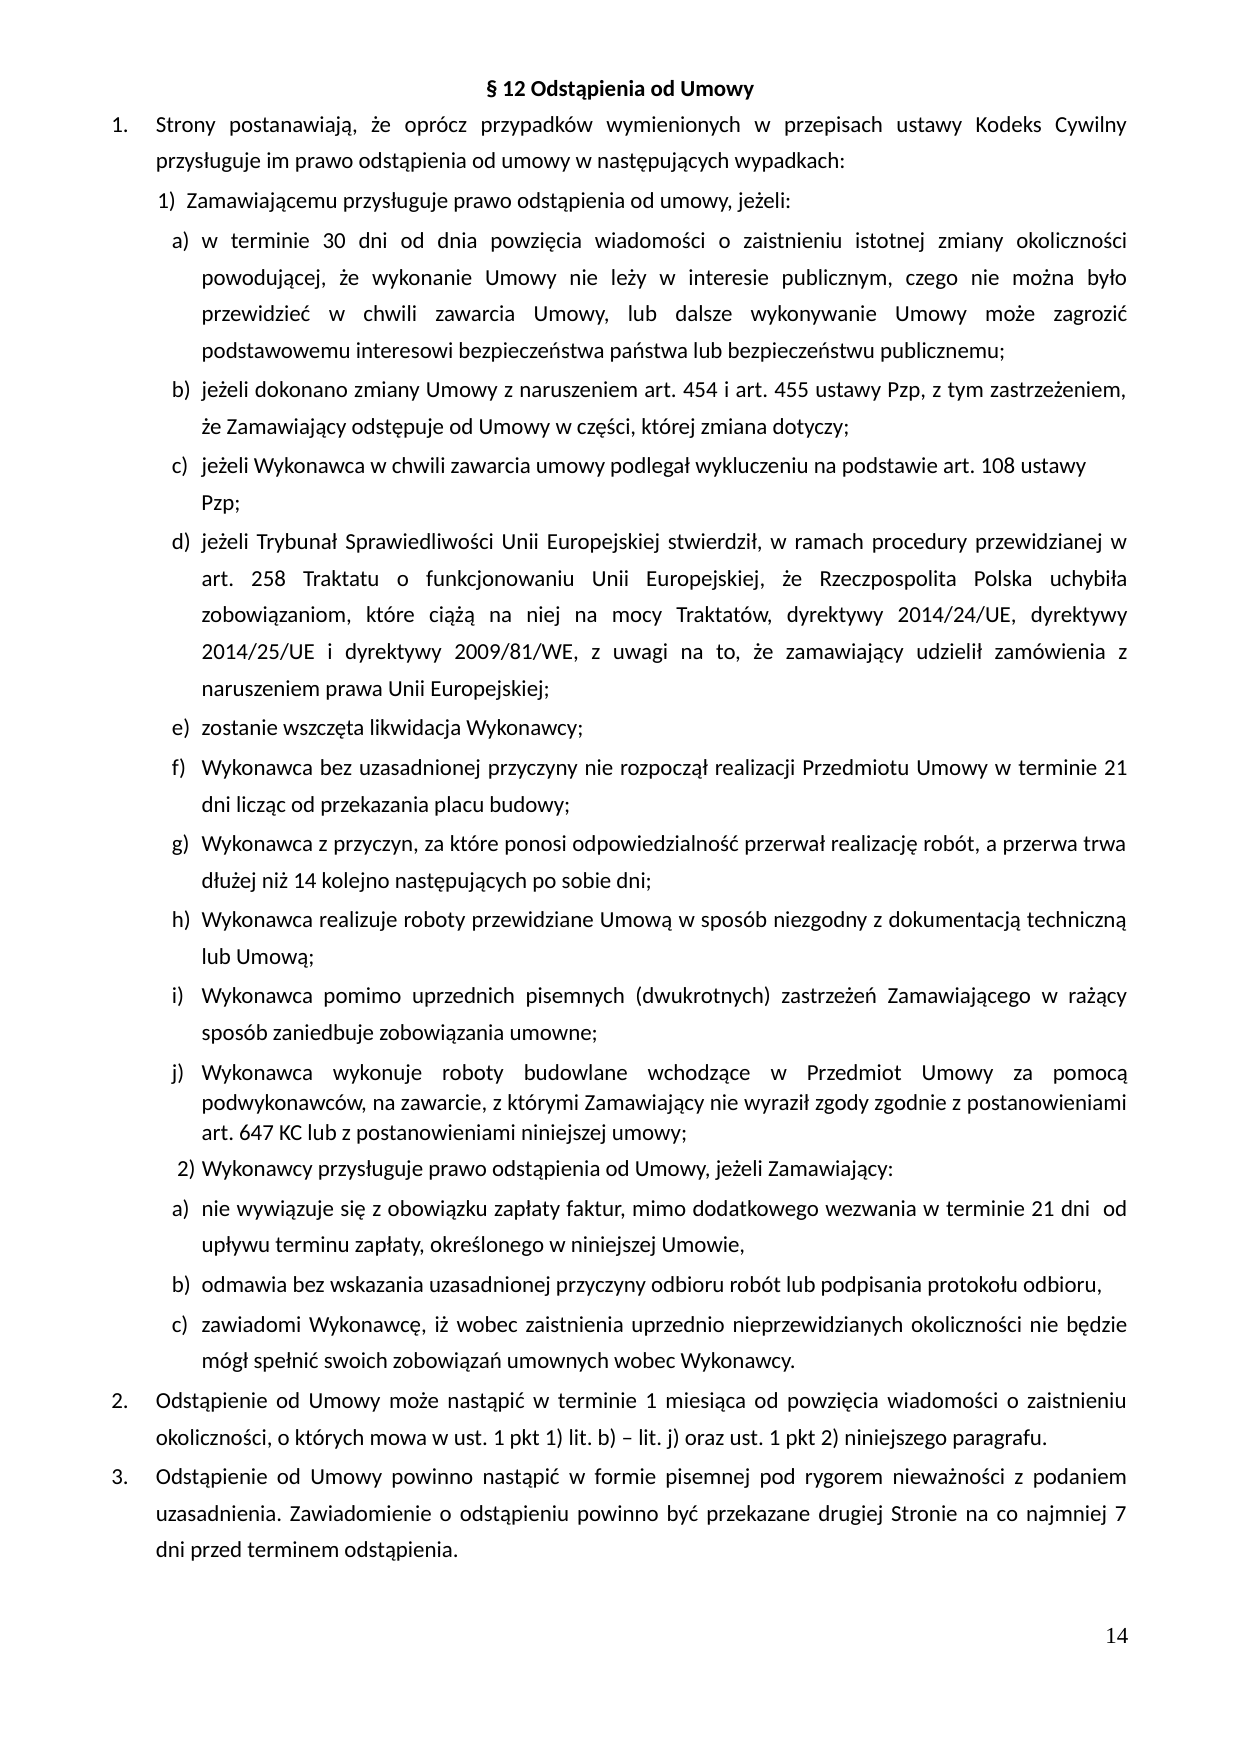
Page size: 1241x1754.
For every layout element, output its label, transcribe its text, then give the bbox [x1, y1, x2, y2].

list jeżeli Wykonawca w chwili zawarcia umowy podlegał wykluczeniu na podstawie art. 108 ustawy [172, 452, 1128, 480]
list w terminie 30 dni od dnia powzięcia wiadomości o zaistnieniu istotnej zmiany okoliczności powodującej, że wykonanie Umowy nie leży w interesie publicznym, czego nie można było przewidzieć w chwili zawarcia Umowy, lub dalsze wykonywanie Umowy może zagrozić podstawowemu interesowi bezpieczeństwa państwa lub bezpieczeństwu publicznemu; [172, 226, 1128, 364]
list Wykonawca wykonuje roboty budowlane wchodzące w Przedmiot Umowy za pomocą podwykonawców, na zawarcie, z którymi Zamawiający nie wyraził zgody zgodnie z postanowieniami art. 647 KC lub z postanowieniami niniejszej umowy; [172, 1058, 1128, 1146]
list zostanie wszczęta likwidacja Wykonawcy; [172, 713, 1128, 741]
list Wykonawca z przyczyn, za które ponosi odpowiedzialność przerwał realizację robót, a przerwa trwa dłużej niż 14 kolejno następujących po sobie dni; [172, 829, 1128, 894]
list Strony postanawiają, że oprócz przypadków wymienionych w przepisach ustawy Kodeks Cywilny przysługuje im prawo odstąpienia od umowy w następujących wypadkach: [111, 110, 1128, 175]
list Wykonawca bez uzasadnionej przyczyny nie rozpoczął realizacji Przedmiotu Umowy w terminie 21 dni licząc od przekazania placu budowy; [172, 753, 1128, 818]
list jeżeli dokonano zmiany Umowy z naruszeniem art. 454 i art. 455 ustawy Pzp, z tym zastrzeżeniem, że Zamawiający odstępuje od Umowy w części, której zmiana dotyczy; [172, 376, 1128, 440]
list Odstąpienie od Umowy powinno nastąpić w formie pisemnej pod rygorem nieważności z podaniem uzasadnienia. Zawiadomienie o odstąpieniu powinno być przekazane drugiej Stronie na co najmniej 7 dni przed terminem odstąpienia. [111, 1462, 1128, 1564]
text 2) Wykonawcy przysługuje prawo odstąpienia od Umowy, jeżeli Zamawiający: [104, 1154, 1123, 1182]
subtitle § 12 Odstąpienia od Umowy [112, 74, 1128, 102]
list Odstąpienie od Umowy może nastąpić w terminie 1 miesiąca od powzięcia wiadomości o zaistnieniu okoliczności, o których mowa w ust. 1 pkt 1) lit. b) – lit. j) oraz ust. 1 pkt 2) niniejszego paragrafu. [111, 1386, 1128, 1451]
list Zamawiającemu przysługuje prawo odstąpienia od umowy, jeżeli: [157, 186, 1128, 214]
list jeżeli Trybunał Sprawiedliwości Unii Europejskiej stwierdził, w ramach procedury przewidzianej w art. 258 Traktatu o funkcjonowaniu Unii Europejskiej, że Rzeczpospolita Polska uchybiła zobowiązaniom, które ciążą na niej na mocy Traktatów, dyrektywy 2014/24/UE, dyrektywy 2014/25/UE i dyrektywy 2009/81/WE, z uwagi na to, że zamawiający udzielił zamówienia z naruszeniem prawa Unii Europejskiej; [172, 527, 1128, 702]
list zawiadomi Wykonawcę, iż wobec zaistnienia uprzednio nieprzewidzianych okoliczności nie będzie mógł spełnić swoich zobowiązań umownych wobec Wykonawcy. [172, 1310, 1128, 1375]
list odmawia bez wskazania uzasadnionej przyczyny odbioru robót lub podpisania protokołu odbioru, [172, 1270, 1128, 1298]
list Wykonawca realizuje roboty przewidziane Umową w sposób niezgodny z dokumentacją techniczną lub Umową; [172, 905, 1128, 970]
list Wykonawca pomimo uprzednich pisemnych (dwukrotnych) zastrzeżeń Zamawiającego w rażący sposób zaniedbuje zobowiązania umowne; [172, 982, 1128, 1046]
text Pzp; [201, 488, 1128, 516]
list nie wywiązuje się z obowiązku zapłaty faktur, mimo dodatkowego wezwania w terminie 21 dni od upływu terminu zapłaty, określonego w niniejszej Umowie, [172, 1194, 1128, 1259]
